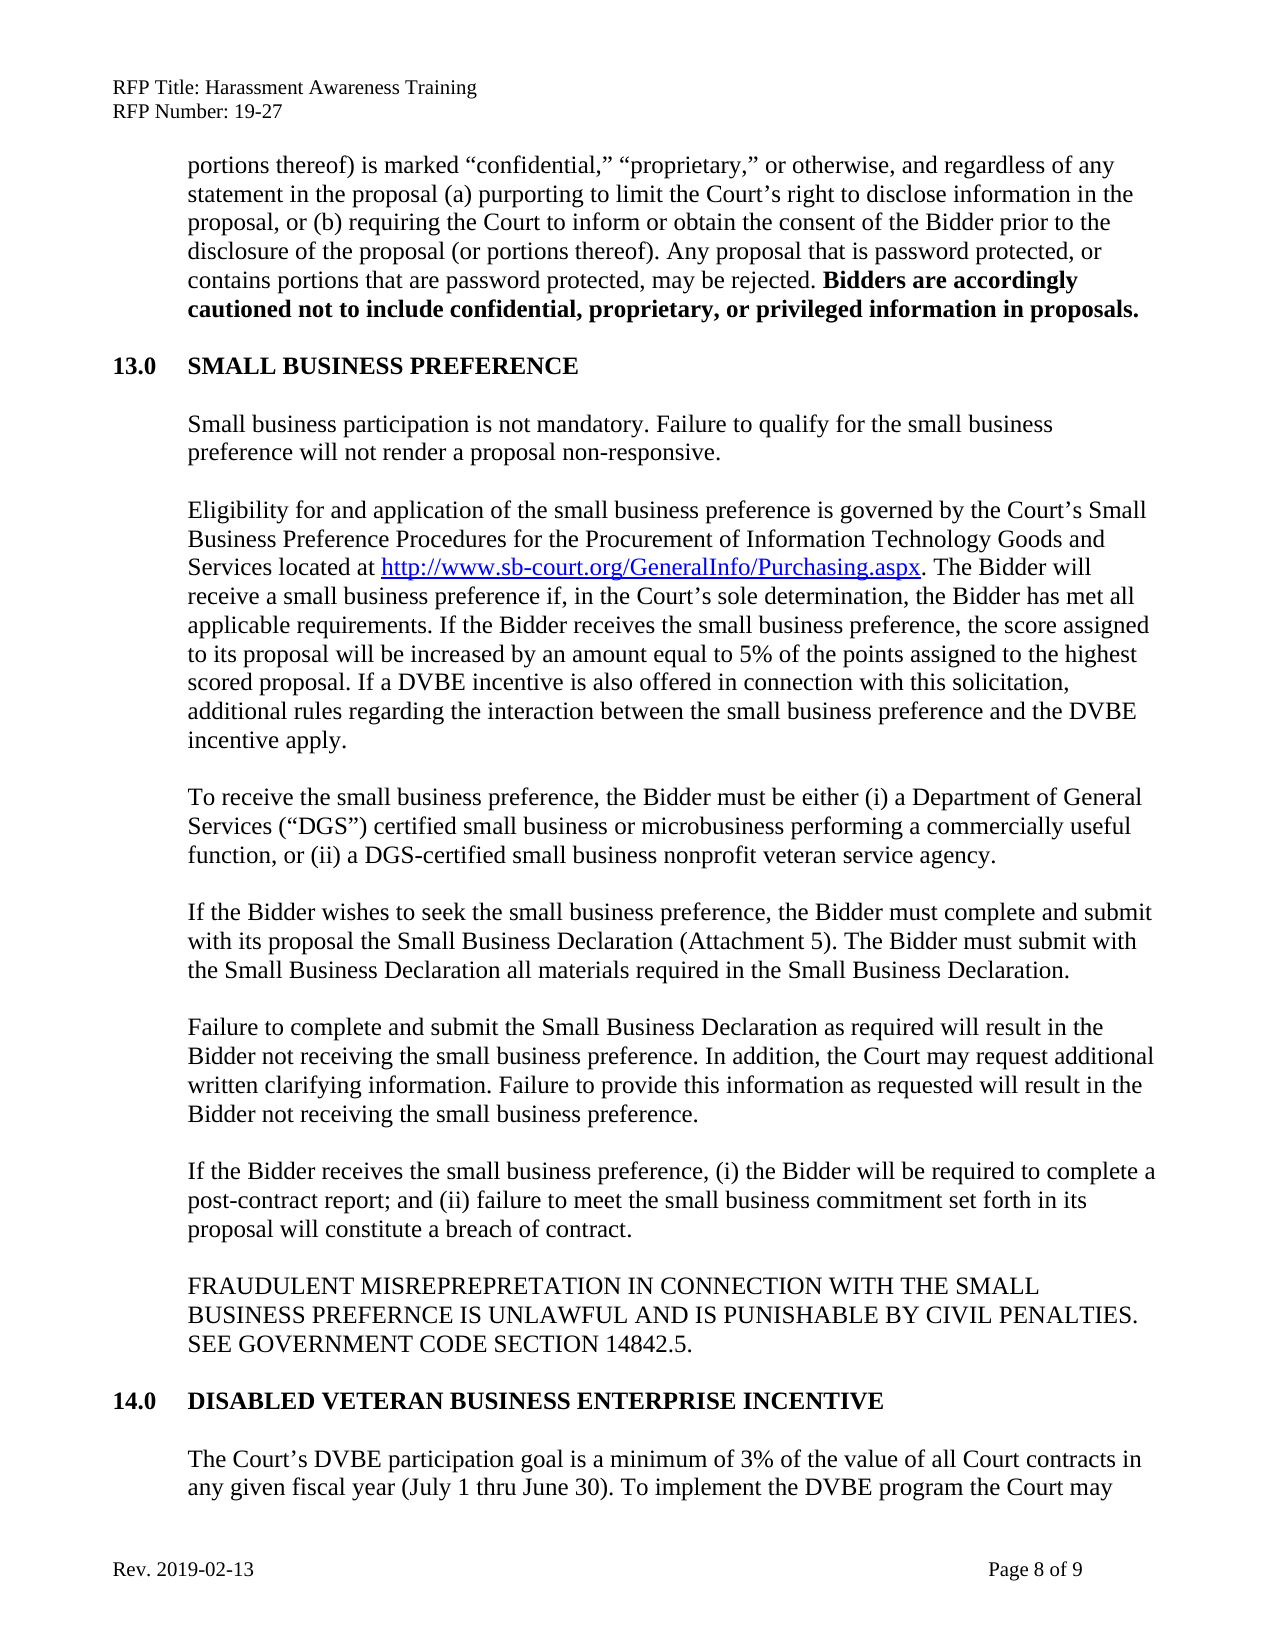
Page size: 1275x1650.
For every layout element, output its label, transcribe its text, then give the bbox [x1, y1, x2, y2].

list If the Bidder wishes to seek the small business preference, the Bidder must complete and submit with its proposal the Small Business Declaration (Attachment 5). The Bidder must submit with the Small Business Declaration all materials required in the Small Business Declaration. [187, 897, 1162, 984]
list FRAUDULENT MISREPREPRETATION IN CONNECTION WITH THE SMALL BUSINESS PREFERNCE IS UNLAWFUL AND IS PUNISHABLE BY CIVIL PENALTIES. SEE GOVERNMENT CODE SECTION 14842.5. [187, 1271, 1162, 1357]
list To receive the small business preference, the Bidder must be either (i) a Department of General Services (“DGS”) certified small business or microbusiness performing a commercially useful function, or (ii) a DGS-certified small business nonprofit veteran service agency. [187, 782, 1162, 869]
list Failure to complete and submit the Small Business Declaration as required will result in the Bidder not receiving the small business preference. In addition, the Court may request additional written clarifying information. Failure to provide this information as requested will result in the Bidder not receiving the small business preference. [187, 1012, 1162, 1127]
list DISABLED VETERAN BUSINESS ENTERPRISE INCENTIVE [112, 1386, 1162, 1415]
list SMALL BUSINESS PREFERENCE [112, 351, 1162, 380]
list Eligibility for and application of the small business preference is governed by the Court’s Small Business Preference Procedures for the Procurement of Information Technology Goods and Services located at http://www.sb-court.org/GeneralInfo/Purchasing.aspx. The Bidder will receive a small business preference if, in the Court’s sole determination, the Bidder has met all applicable requirements. If the Bidder receives the small business preference, the score assigned to its proposal will be increased by an amount equal to 5% of the points assigned to the highest scored proposal. If a DVBE incentive is also offered in connection with this solicitation, additional rules regarding the interaction between the small business preference and the DVBE incentive apply. [187, 495, 1162, 754]
list If the Bidder receives the small business preference, (i) the Bidder will be required to complete a post-contract report; and (ii) failure to meet the small business commitment set forth in its proposal will constitute a breach of contract. [187, 1156, 1162, 1242]
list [187, 150, 1162, 322]
list Small business participation is not mandatory. Failure to qualify for the small business preference will not render a proposal non-responsive. [187, 409, 1162, 466]
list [187, 1444, 1162, 1501]
